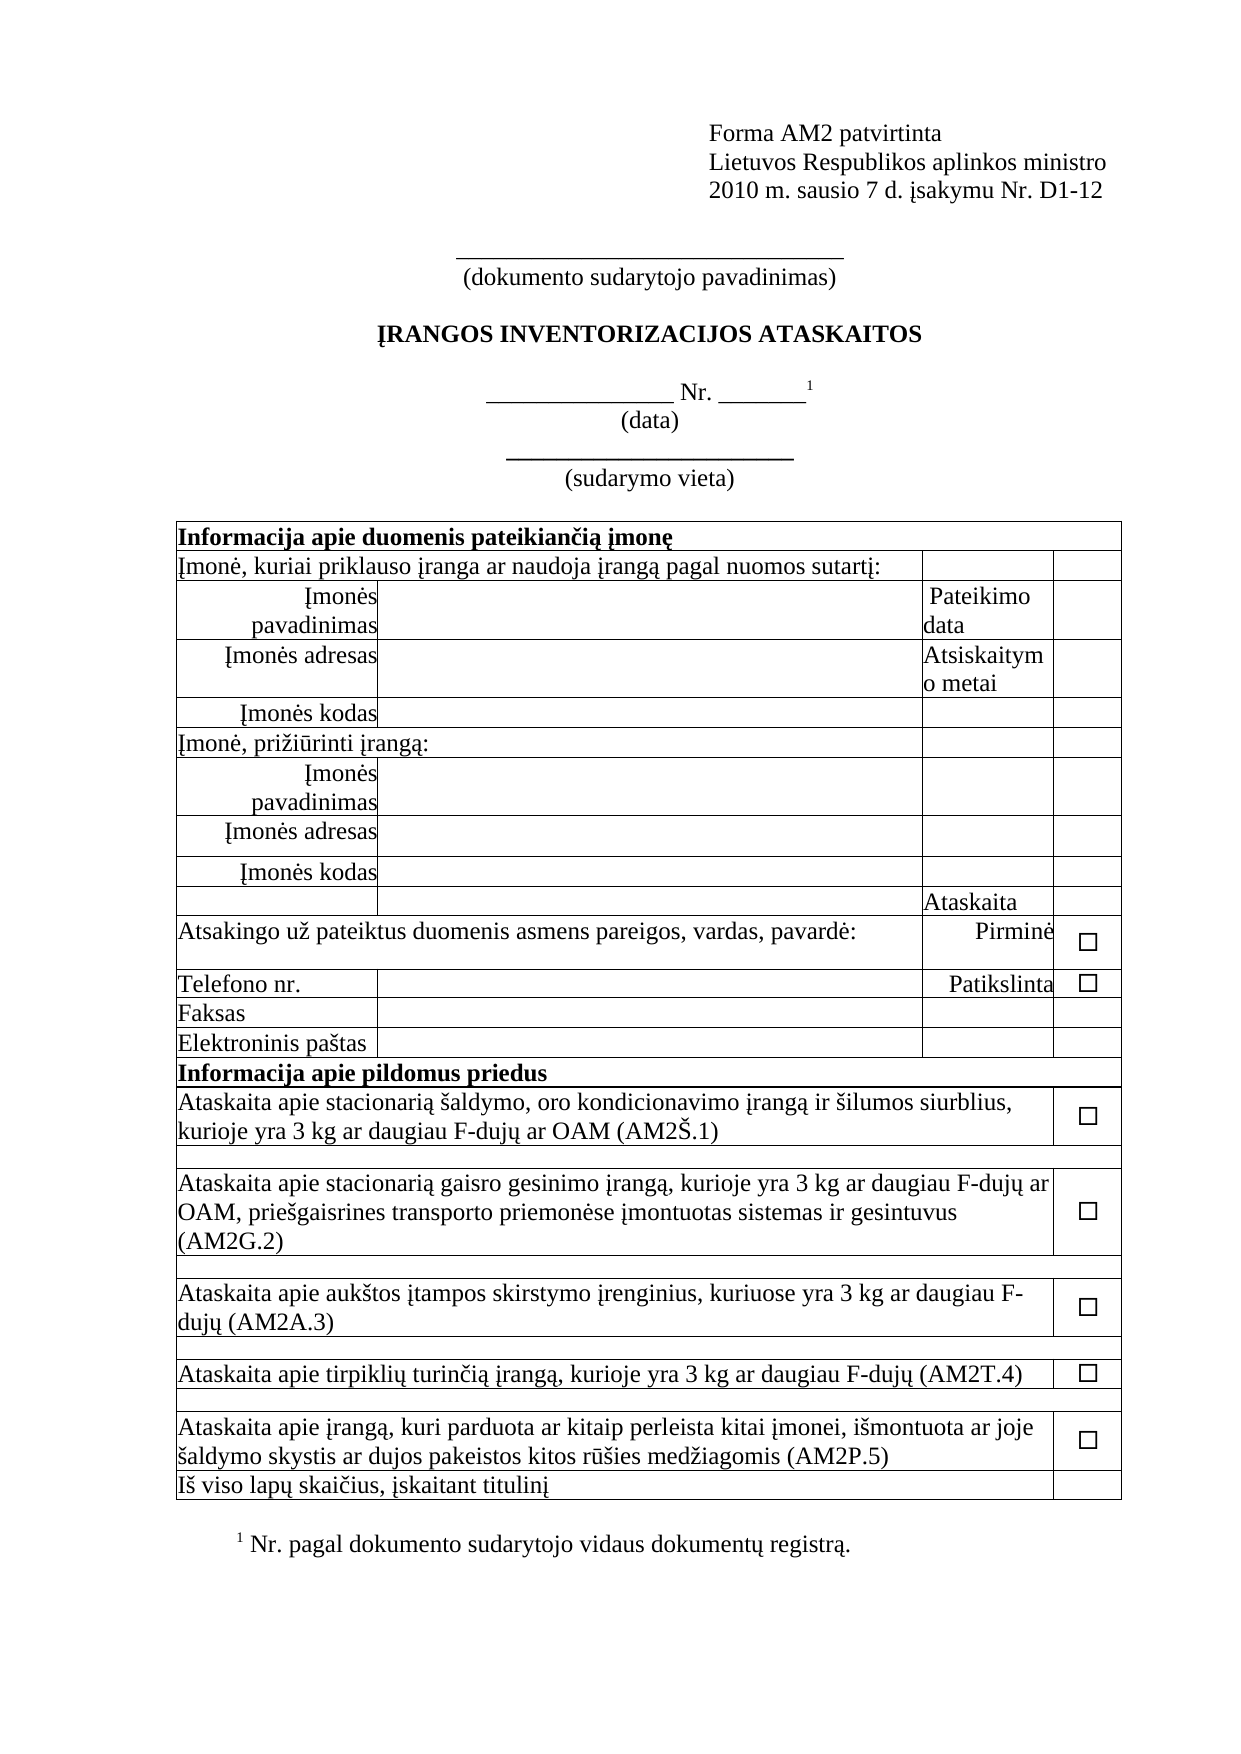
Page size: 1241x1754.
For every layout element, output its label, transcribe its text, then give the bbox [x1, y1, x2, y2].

table_cell Įmonės pavadinimas [177, 581, 377, 639]
table_cell [177, 1256, 1121, 1277]
table_cell Įmonės adresas [177, 640, 377, 697]
table_cell [1054, 857, 1121, 886]
table_cell [177, 887, 377, 915]
table_cell [378, 758, 922, 815]
table_cell [923, 816, 1053, 856]
table_cell [] [1054, 1412, 1121, 1469]
table_cell [378, 640, 922, 697]
text ĮRANGOS INVENTORIZACIJOS ATASKAITOS [177, 319, 1122, 348]
table_cell Ataskaita apie stacionarią šaldymo, oro kondicionavimo įrangą ir šilumos siurblius, kurioje yra 3 kg ar daugiau F-dujų ar OAM (AM2Š.1) [177, 1088, 1053, 1145]
table_cell Įmonės kodas [177, 857, 377, 886]
table_cell Ataskaita apie aukštos įtampos skirstymo įrenginius, kuriuose yra 3 kg ar daugiau F-dujų (AM2A.3) [177, 1279, 1053, 1336]
table_cell [378, 816, 922, 856]
table_cell [1054, 551, 1121, 580]
table_cell [] [1054, 916, 1121, 968]
table_cell [177, 1337, 1121, 1358]
table_cell [1054, 1471, 1121, 1499]
table_cell [1054, 998, 1121, 1027]
text Lietuvos Respublikos aplinkos ministro [177, 147, 1122, 176]
table_cell [1054, 640, 1121, 697]
table_cell [177, 1146, 1121, 1167]
text _______________________ [177, 434, 1122, 463]
table_cell Įmonė, kuriai priklauso įranga ar naudoja įrangą pagal nuomos sutartį: [177, 551, 922, 580]
table_cell [378, 1028, 922, 1057]
table_cell Faksas [177, 998, 377, 1027]
table_cell [] [1054, 1169, 1121, 1255]
table_cell Pateikimo data [923, 581, 1053, 639]
table_cell Pirminė [923, 916, 1053, 968]
table_cell [378, 581, 922, 639]
text 1 Nr. pagal dokumento sudarytojo vidaus dokumentų registrą. [177, 1529, 1122, 1558]
table_cell [1054, 728, 1121, 757]
table_cell Įmonės kodas [177, 698, 377, 727]
table_header Informacija apie duomenis pateikiančią įmonę [177, 522, 1121, 550]
table_cell [1054, 816, 1121, 856]
table_cell [1054, 887, 1121, 915]
table_cell Ataskaita apie tirpiklių turinčią įrangą, kurioje yra 3 kg ar daugiau F-dujų (AM2T.4) [177, 1360, 1053, 1388]
table_cell [378, 698, 922, 727]
table_cell [1054, 698, 1121, 727]
text (data) [177, 406, 1122, 434]
table_cell [923, 728, 1053, 757]
table_cell [923, 551, 1053, 580]
table_cell [] [1054, 970, 1121, 997]
table_cell Iš viso lapų skaičius, įskaitant titulinį [177, 1471, 1053, 1499]
table_cell Telefono nr. [177, 970, 377, 997]
table_cell [1054, 758, 1121, 815]
table_cell [923, 1028, 1053, 1057]
table_cell [1054, 581, 1121, 639]
table_cell [1054, 1028, 1121, 1057]
text 2010 m. sausio 7 d. įsakymu Nr. D1-12 [177, 176, 1122, 204]
table_cell [378, 887, 922, 915]
table_cell [378, 857, 922, 886]
table_cell Ataskaita apie stacionarią gaisro gesinimo įrangą, kurioje yra 3 kg ar daugiau F-dujų ar OAM, priešgaisrines transporto priemonėse įmontuotas sistemas ir gesintuvus (AM2G.2) [177, 1169, 1053, 1255]
table_cell Patikslinta [923, 970, 1053, 997]
table_cell Elektroninis paštas [177, 1028, 377, 1057]
text _______________________________ [177, 233, 1122, 262]
text (sudarymo vieta) [177, 463, 1122, 492]
table_cell Ataskaita [923, 887, 1053, 915]
table_cell [923, 758, 1053, 815]
table_cell Atsiskaitymo metai [923, 640, 1053, 697]
table_cell Atsakingo už pateiktus duomenis asmens pareigos, vardas, pavardė: [177, 916, 922, 968]
table_cell [923, 998, 1053, 1027]
text Forma AM2 patvirtinta [177, 118, 1122, 147]
table_cell Įmonės pavadinimas [177, 758, 377, 815]
table_cell [177, 1389, 1121, 1411]
table_cell [378, 970, 922, 997]
table_cell Informacija apie pildomus priedus [177, 1058, 1121, 1086]
table_cell [] [1054, 1360, 1121, 1388]
text (dokumento sudarytojo pavadinimas) [177, 262, 1122, 291]
table_cell [] [1054, 1279, 1121, 1336]
text _______________ Nr. _______1 [177, 377, 1122, 406]
table_cell [] [1054, 1088, 1121, 1145]
table_cell Įmonės adresas [177, 816, 377, 856]
table_cell Ataskaita apie įrangą, kuri parduota ar kitaip perleista kitai įmonei, išmontuota ar joje šaldymo skystis ar dujos pakeistos kitos rūšies medžiagomis (AM2P.5) [177, 1412, 1053, 1469]
table_cell [378, 998, 922, 1027]
table_cell [923, 857, 1053, 886]
table_cell Įmonė, prižiūrinti įrangą: [177, 728, 922, 757]
table_cell [923, 698, 1053, 727]
